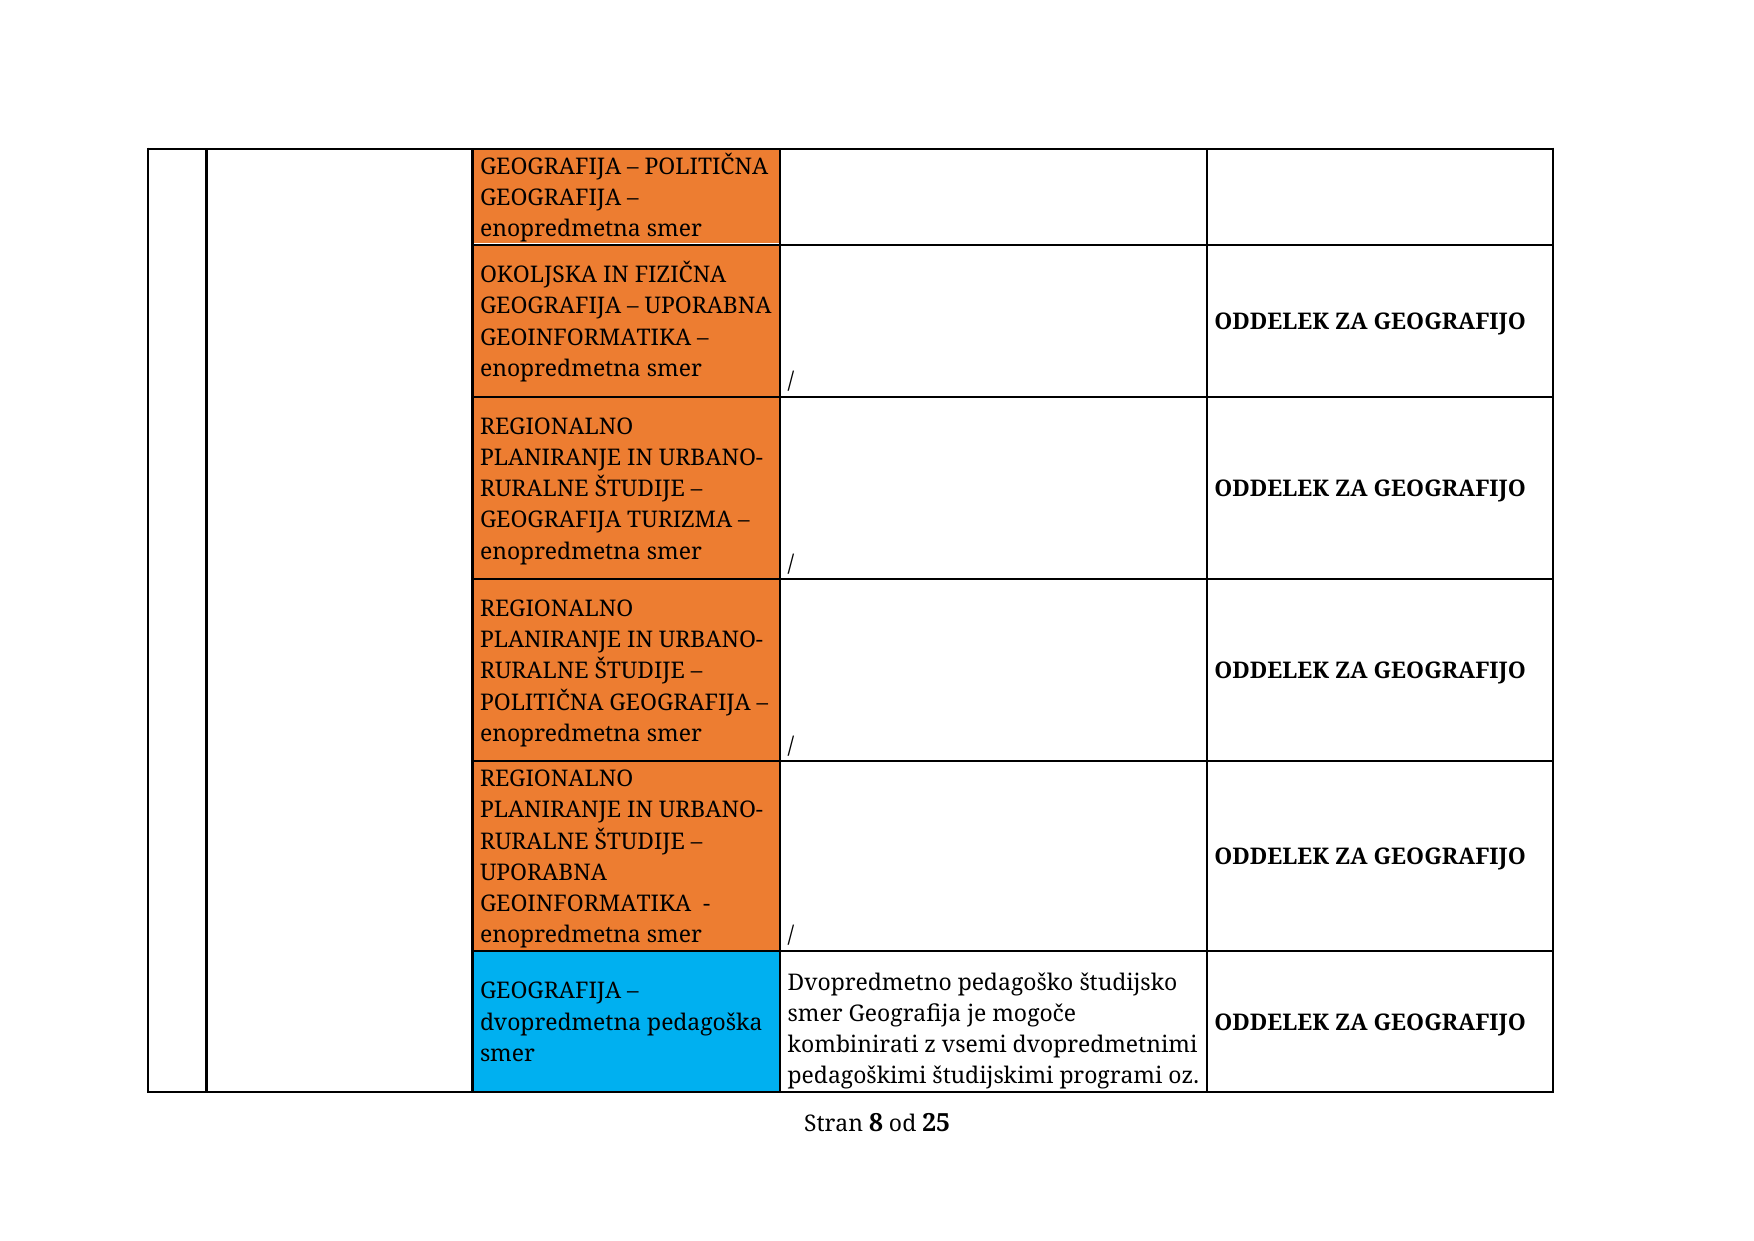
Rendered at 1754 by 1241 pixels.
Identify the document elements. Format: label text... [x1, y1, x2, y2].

table_cell REGIONALNO PLANIRANJE IN URBANO-RURALNE ŠTUDIJE – UPORABNA GEOINFORMATIKA - enopredmetna smer [474, 762, 779, 950]
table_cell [781, 952, 1206, 1091]
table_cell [474, 150, 779, 243]
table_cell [1208, 952, 1552, 1091]
table_cell REGIONALNO PLANIRANJE IN URBANO-RURALNE ŠTUDIJE – GEOGRAFIJA TURIZMA – enopredmetna smer [474, 398, 779, 578]
table_cell OKOLJSKA IN FIZIČNA GEOGRAFIJA – UPORABNA GEOINFORMATIKA – enopredmetna smer [474, 246, 779, 396]
table_cell / [781, 150, 1206, 243]
table_cell ODDELEK ZA GEOGRAFIJO [1208, 398, 1552, 578]
table_cell / [781, 580, 1206, 760]
table_cell / [781, 398, 1206, 578]
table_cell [1208, 150, 1552, 243]
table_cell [474, 952, 779, 1091]
table_cell / [781, 762, 1206, 950]
table_cell ODDELEK ZA GEOGRAFIJO [1208, 246, 1552, 396]
table_cell ODDELEK ZA GEOGRAFIJO [1208, 580, 1552, 760]
table_cell ODDELEK ZA GEOGRAFIJO [1208, 762, 1552, 950]
table_cell REGIONALNO PLANIRANJE IN URBANO-RURALNE ŠTUDIJE – POLITIČNA GEOGRAFIJA – enopredmetna smer [474, 580, 779, 760]
table_cell / [781, 246, 1206, 396]
